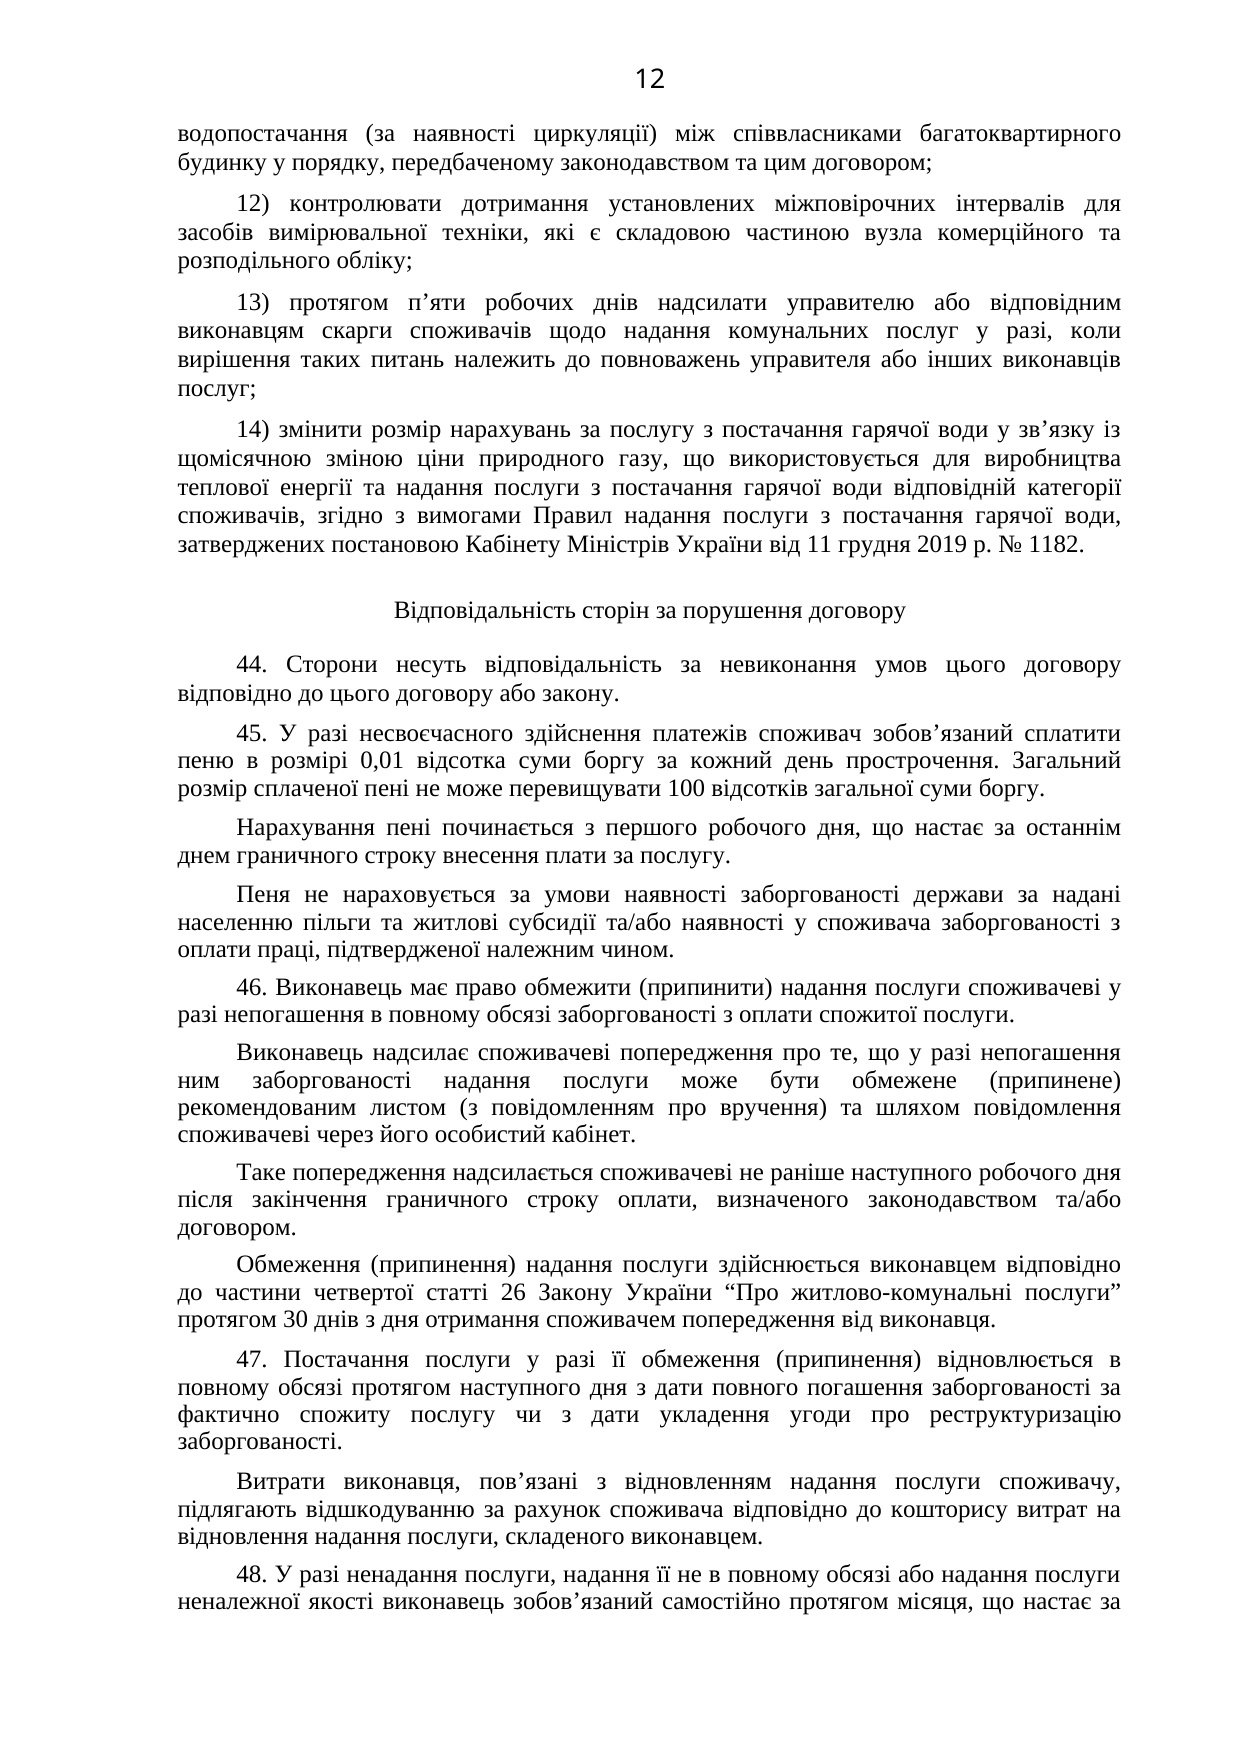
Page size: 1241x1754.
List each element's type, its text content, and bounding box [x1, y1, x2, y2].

text 47. Постачання послуги у разі її обмеження (припинення) відновлюється в повному обсязі протягом наступного дня з дати повного погашення заборгованості за фактично спожиту послугу чи з дати укладення угоди про реструктуризацію заборгованості. [177, 1346, 1122, 1455]
text Таке попередження надсилається споживачеві не раніше наступного робочого дня після закінчення граничного строку оплати, визначеного законодавством та/або договором. [177, 1159, 1122, 1241]
text 13) протягом п’яти робочих днів надсилати управителю або відповідним виконавцям скарги споживачів щодо надання комунальних послуг у разі, коли вирішення таких питань належить до повноважень управителя або інших виконавців послуг; [177, 287, 1122, 402]
text Відповідальність сторін за порушення договору [177, 596, 1122, 624]
text 14) змінити розмір нарахувань за послугу з постачання гарячої води у зв’язку із щомісячною зміною ціни природного газу, що використовується для виробництва теплової енергії та надання послуги з постачання гарячої води відповідній категорії споживачів, згідно з вимогами Правил надання послуги з постачання гарячої води, затверджених постановою Кабінету Міністрів України від 11 грудня 2019 р. № 1182. [177, 414, 1122, 558]
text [177, 1560, 1122, 1615]
text 12) контролювати дотримання установлених міжповірочних інтервалів для засобів вимірювальної техніки, які є складовою частиною вузла комерційного та розподільного обліку; [177, 188, 1122, 274]
text 46. Виконавець має право обмежити (припинити) надання послуги споживачеві у разі непогашення в повному обсязі заборгованості з оплати спожитої послуги. [177, 974, 1122, 1028]
text Витрати виконавця, пов’язані з відновленням надання послуги споживачу, підлягають відшкодуванню за рахунок споживача відповідно до кошторису витрат на відновлення надання послуги, складеного виконавцем. [177, 1468, 1122, 1550]
text Обмеження (припинення) надання послуги здійснюється виконавцем відповідно до частини четвертої статті 26 Закону України “Про житлово-комунальні послуги” протягом 30 днів з дня отримання споживачем попередження від виконавця. [177, 1251, 1122, 1333]
text Виконавець надсилає споживачеві попередження про те, що у разі непогашення ним заборгованості надання послуги може бути обмежене (припинене) рекомендованим листом (з повідомленням про вручення) та шляхом повідомлення споживачеві через його особистий кабінет. [177, 1039, 1122, 1148]
text Нарахування пені починається з першого робочого дня, що настає за останнім днем граничного строку внесення плати за послугу. [177, 814, 1122, 869]
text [177, 118, 1122, 176]
text 44. Сторони несуть відповідальність за невиконання умов цього договору відповідно до цього договору або закону. [177, 649, 1122, 707]
text Пеня не нараховується за умови наявності заборгованості держави за надані населенню пільги та житлові субсидії та/або наявності у споживача заборгованості з оплати праці, підтвердженої належним чином. [177, 881, 1122, 963]
text 45. У разі несвоєчасного здійснення платежів споживач зобов’язаний сплатити пеню в розмірі 0,01 відсотка суми боргу за кожний день прострочення. Загальний розмір сплаченої пені не може перевищувати 100 відсотків загальної суми боргу. [177, 719, 1122, 801]
